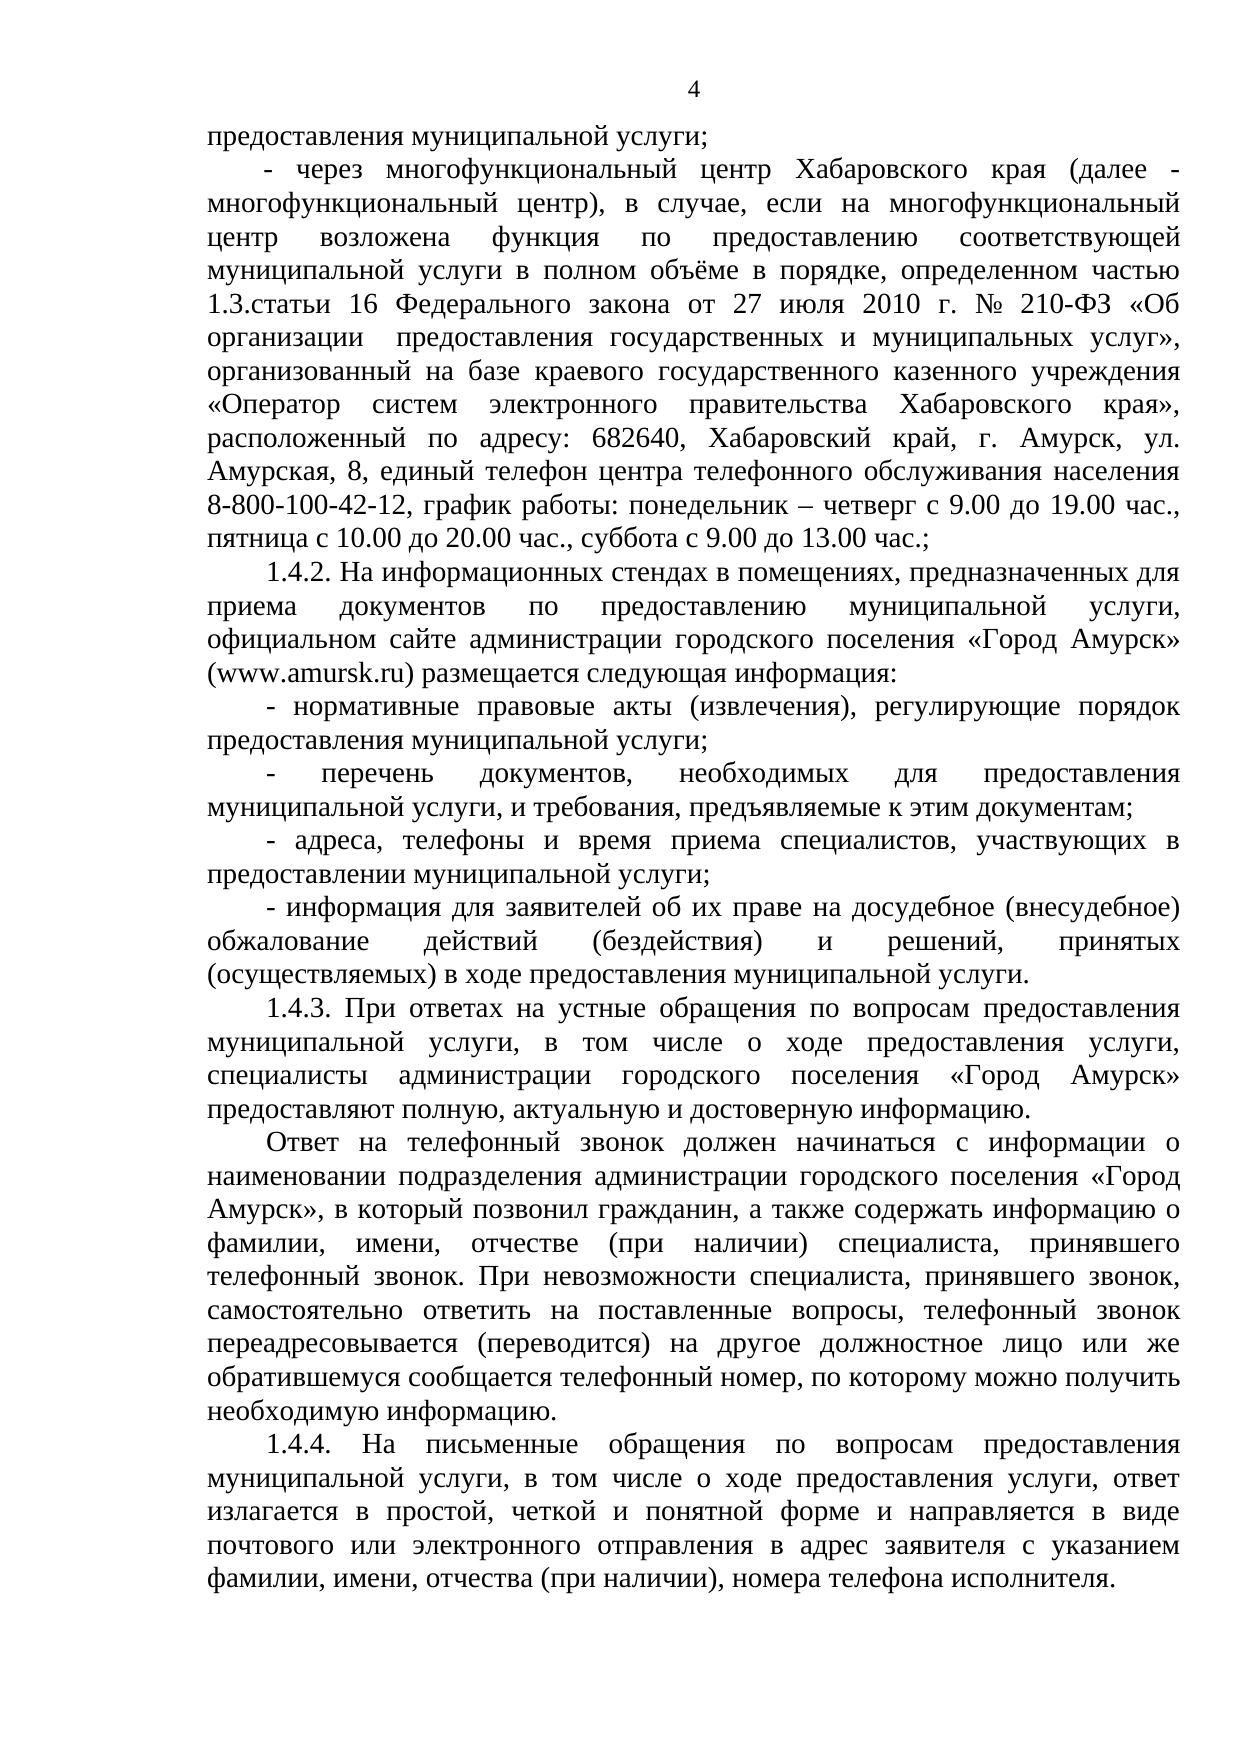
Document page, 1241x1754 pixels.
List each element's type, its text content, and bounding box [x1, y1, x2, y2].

text 1.4.2. На информационных стендах в помещениях, предназначенных для приема документов по предоставлению муниципальной услуги, официальном сайте администрации городского поселения «Город Амурск» (www.amursk.ru) размещается следующая информация: [207, 554, 1181, 688]
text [207, 118, 1181, 152]
text - перечень документов, необходимых для предоставления муниципальной услуги, и требования, предъявляемые к этим документам; [207, 755, 1181, 822]
text - информация для заявителей об их праве на досудебное (внесудебное) обжалование действий (бездействия) и решений, принятых (осуществляемых) в ходе предоставления муниципальной услуги. [207, 889, 1181, 990]
text - через многофункциональный центр Хабаровского края (далее - многофункциональный центр), в случае, если на многофункциональный центр возложена функция по предоставлению соответствующей муниципальной услуги в полном объёме в порядке, определенном частью 1.3.статьи 16 Федерального закона от 27 июля 2010 г. № 210-ФЗ «Об организации предоставления государственных и муниципальных услуг», организованный на базе краевого государственного казенного учреждения «Оператор систем электронного правительства Хабаровского края», расположенный по адресу: 682640, Хабаровский край, г. Амурск, ул. Амурская, 8, единый телефон центра телефонного обслуживания населения 8-800-100-42-12, график работы: понедельник – четверг с 9.00 до 19.00 час., пятница с 10.00 до 20.00 час., суббота с 9.00 до 13.00 час.; [207, 152, 1181, 554]
text 1.4.3. При ответах на устные обращения по вопросам предоставления муниципальной услуги, в том числе о ходе предоставления услуги, специалисты администрации городского поселения «Город Амурск» предоставляют полную, актуальную и достоверную информацию. [207, 990, 1181, 1124]
text Ответ на телефонный звонок должен начинаться с информации о наименовании подразделения администрации городского поселения «Город Амурск», в который позвонил гражданин, а также содержать информацию о фамилии, имени, отчестве (при наличии) специалиста, принявшего телефонный звонок. При невозможности специалиста, принявшего звонок, самостоятельно ответить на поставленные вопросы, телефонный звонок переадресовывается (переводится) на другое должностное лицо или же обратившемуся сообщается телефонный номер, по которому можно получить необходимую информацию. [207, 1124, 1181, 1426]
text - нормативные правовые акты (извлечения), регулирующие порядок предоставления муниципальной услуги; [207, 688, 1181, 755]
text - адреса, телефоны и время приема специалистов, участвующих в предоставлении муниципальной услуги; [207, 822, 1181, 889]
text 1.4.4. На письменные обращения по вопросам предоставления муниципальной услуги, в том числе о ходе предоставления услуги, ответ излагается в простой, четкой и понятной форме и направляется в виде почтового или электронного отправления в адрес заявителя с указанием фамилии, имени, отчества (при наличии), номера телефона исполнителя. [207, 1426, 1181, 1594]
